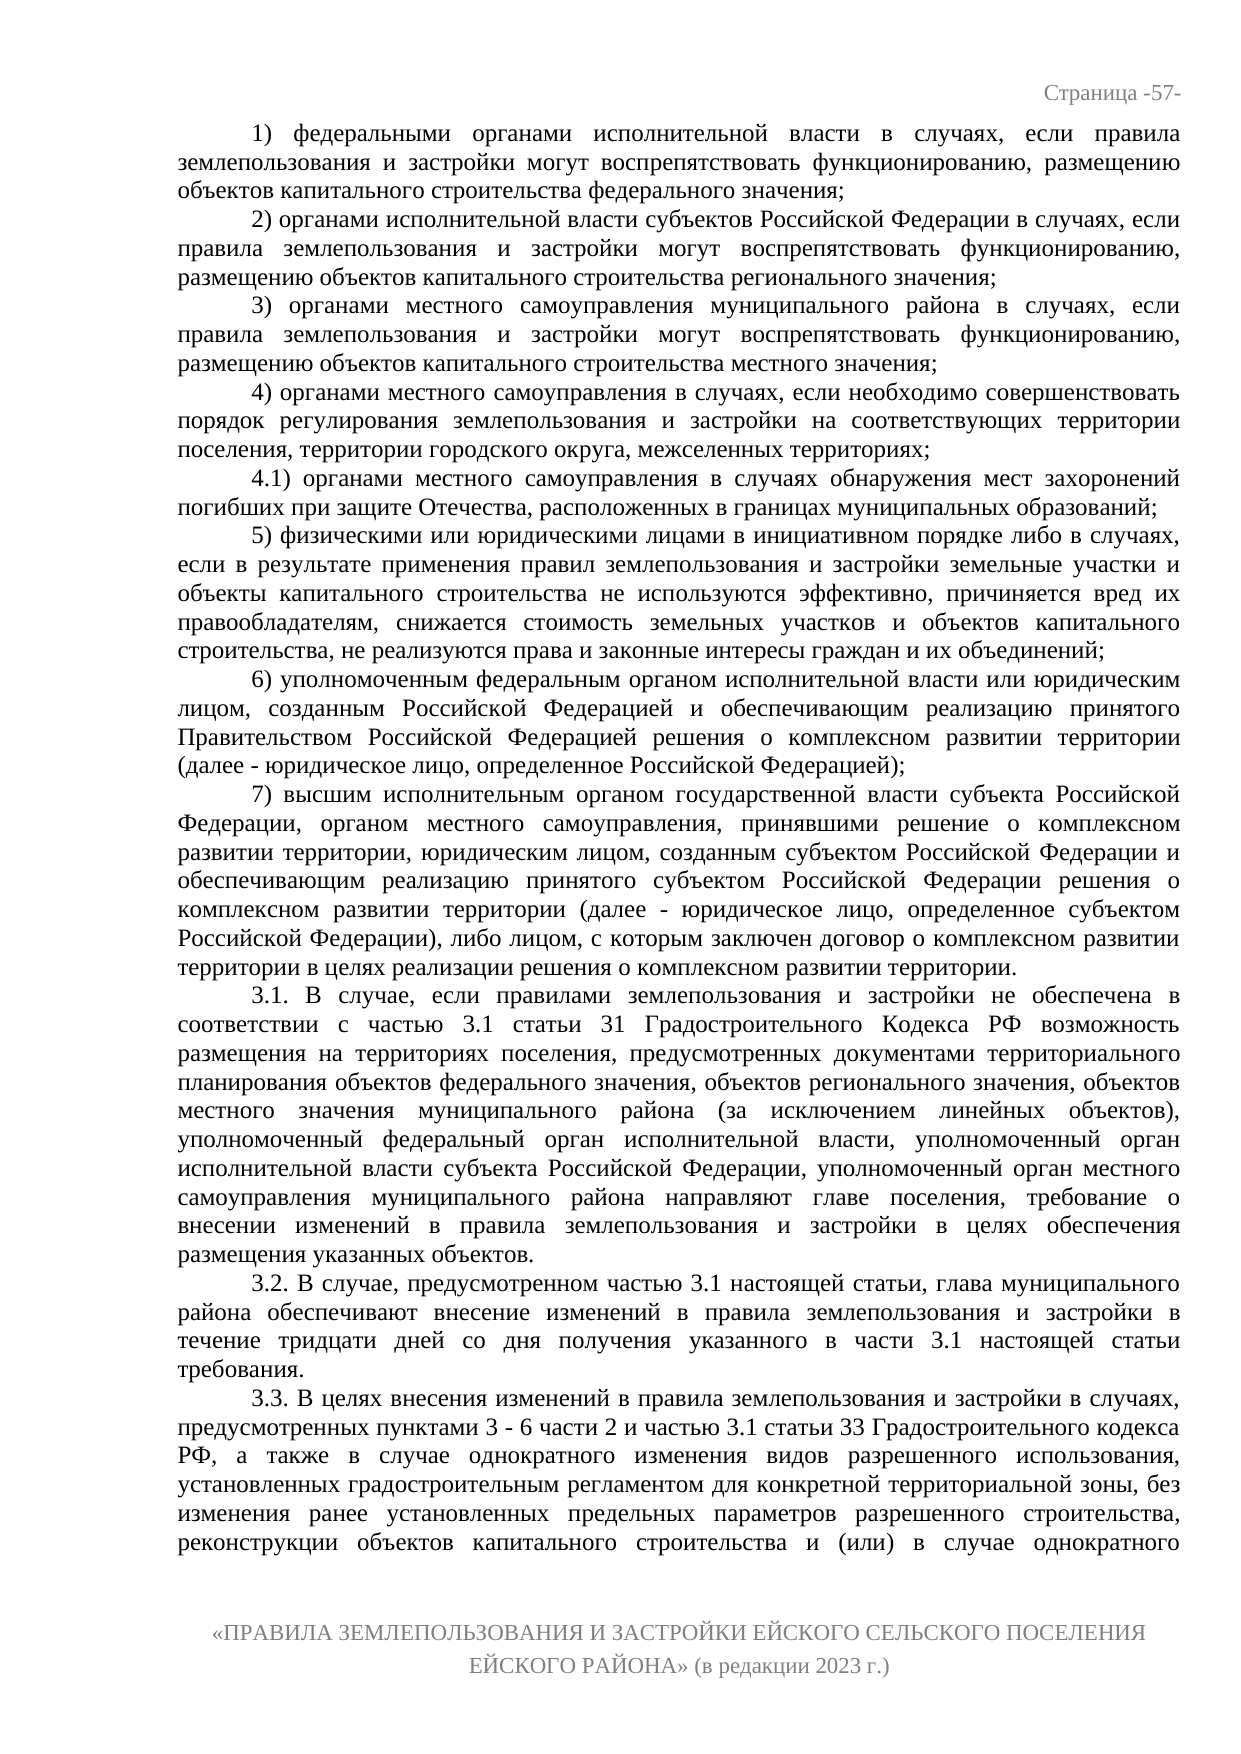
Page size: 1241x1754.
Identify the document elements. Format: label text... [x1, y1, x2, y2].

text 3) органами местного самоуправления муниципального района в случаях, если правила землепользования и застройки могут воспрепятствовать функционированию, размещению объектов капитального строительства местного значения; [177, 291, 1181, 377]
text 6) уполномоченным федеральным органом исполнительной власти или юридическим лицом, созданным Российской Федерацией и обеспечивающим реализацию принятого Правительством Российской Федерацией решения о комплексном развитии территории (далее - юридическое лицо, определенное Российской Федерацией); [177, 664, 1181, 779]
text 7) высшим исполнительным органом государственной власти субъекта Российской Федерации, органом местного самоуправления, принявшими решение о комплексном развитии территории, юридическим лицом, созданным субъектом Российской Федерации и обеспечивающим реализацию принятого субъектом Российской Федерации решения о комплексном развитии территории (далее - юридическое лицо, определенное субъектом Российской Федерации), либо лицом, с которым заключен договор о комплексном развитии территории в целях реализации решения о комплексном развитии территории. [177, 779, 1181, 981]
text 3.2. В случае, предусмотренном частью 3.1 настоящей статьи, глава муниципального района обеспечивают внесение изменений в правила землепользования и застройки в течение тридцати дней со дня получения указанного в части 3.1 настоящей статьи требования. [177, 1268, 1181, 1383]
text 5) физическими или юридическими лицами в инициативном порядке либо в случаях, если в результате применения правил землепользования и застройки земельные участки и объекты капитального строительства не используются эффективно, причиняется вред их правообладателям, снижается стоимость земельных участков и объектов капитального строительства, не реализуются права и законные интересы граждан и их объединений; [177, 521, 1181, 664]
text 3.1. В случае, если правилами землепользования и застройки не обеспечена в соответствии с частью 3.1 статьи 31 Градостроительного Кодекса РФ возможность размещения на территориях поселения, предусмотренных документами территориального планирования объектов федерального значения, объектов регионального значения, объектов местного значения муниципального района (за исключением линейных объектов), уполномоченный федеральный орган исполнительной власти, уполномоченный орган исполнительной власти субъекта Российской Федерации, уполномоченный орган местного самоуправления муниципального района направляют главе поселения, требование о внесении изменений в правила землепользования и застройки в целях обеспечения размещения указанных объектов. [177, 981, 1181, 1268]
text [177, 1383, 1181, 1556]
text 2) органами исполнительной власти субъектов Российской Федерации в случаях, если правила землепользования и застройки могут воспрепятствовать функционированию, размещению объектов капитального строительства регионального значения; [177, 204, 1181, 291]
text 4.1) органами местного самоуправления в случаях обнаружения мест захоронений погибших при защите Отечества, расположенных в границах муниципальных образований; [177, 463, 1181, 521]
text 1) федеральными органами исполнительной власти в случаях, если правила землепользования и застройки могут воспрепятствовать функционированию, размещению объектов капитального строительства федерального значения; [177, 118, 1181, 204]
text 4) органами местного самоуправления в случаях, если необходимо совершенствовать порядок регулирования землепользования и застройки на соответствующих территории поселения, территории городского округа, межселенных территориях; [177, 377, 1181, 463]
